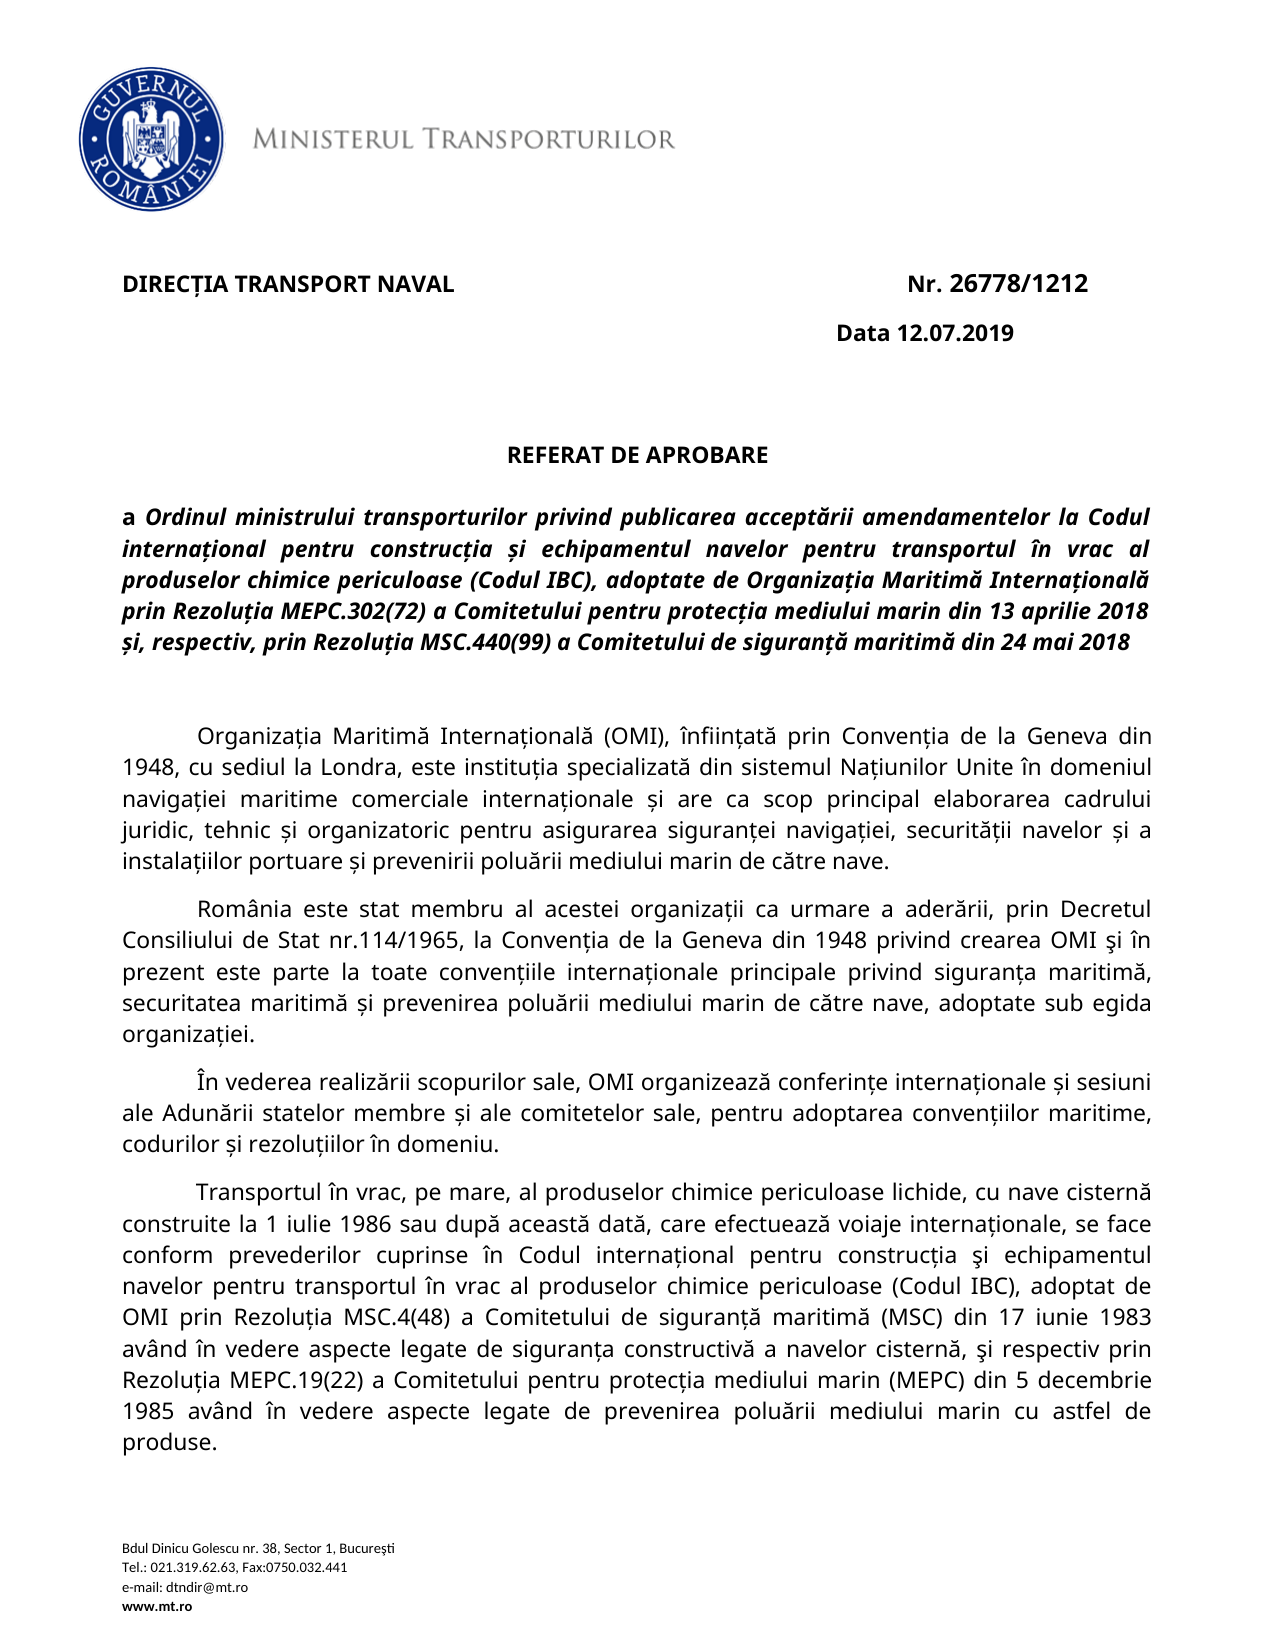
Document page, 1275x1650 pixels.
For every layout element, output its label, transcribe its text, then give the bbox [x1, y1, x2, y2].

text REFERAT DE APROBARE [122, 439, 1153, 470]
text Organizația Maritimă Internațională (OMI), înființată prin Convenția de la Geneva din 1948, cu sediul la Londra, este instituția specializată din sistemul Națiunilor Unite în domeniul navigației maritime comerciale internaționale și are ca scop principal elaborarea cadrului juridic, tehnic și organizatoric pentru asigurarea siguranței navigației, securității navelor și a instalațiilor portuare și prevenirii poluării mediului marin de către nave. [122, 720, 1153, 876]
text Data 12.07.2019 [94, 317, 1153, 348]
picture [77, 65, 676, 213]
text România este stat membru al acestei organizații ca urmare a aderării, prin Decretul Consiliului de Stat nr.114/1965, la Convenția de la Geneva din 1948 privind crearea OMI şi în prezent este parte la toate convențiile internaționale principale privind siguranța maritimă, securitatea maritimă și prevenirea poluării mediului marin de către nave, adoptate sub egida organizației. [122, 893, 1153, 1049]
text În vederea realizării scopurilor sale, OMI organizează conferințe internaționale și sesiuni ale Adunării statelor membre și ale comitetelor sale, pentru adoptarea convențiilor maritime, codurilor și rezoluțiilor în domeniu. [122, 1066, 1153, 1160]
text a Ordinul ministrului transporturilor privind publicarea acceptării amendamentelor la Codul internațional pentru construcția și echipamentul navelor pentru transportul în vrac al produselor chimice periculoase (Codul IBC), adoptate de Organizația Maritimă Internațională prin Rezoluția MEPC.302(72) a Comitetului pentru protecția mediului marin din 13 aprilie 2018 și, respectiv, prin Rezoluția MSC.440(99) a Comitetului de siguranță maritimă din 24 mai 2018 [122, 501, 1153, 658]
text Transportul în vrac, pe mare, al produselor chimice periculoase lichide, cu nave cisternă construite la 1 iulie 1986 sau după această dată, care efectuează voiaje internaționale, se face conform prevederilor cuprinse în Codul internațional pentru construcția şi echipamentul navelor pentru transportul în vrac al produselor chimice periculoase (Codul IBC), adoptat de OMI prin Rezoluția MSC.4(48) a Comitetului de siguranță maritimă (MSC) din 17 iunie 1983 având în vedere aspecte legate de siguranța constructivă a navelor cisternă, şi respectiv prin Rezoluția MEPC.19(22) a Comitetului pentru protecția mediului marin (MEPC) din 5 decembrie 1985 având în vedere aspecte legate de prevenirea poluării mediului marin cu astfel de produse. [122, 1176, 1153, 1458]
text DIRECŢIA TRANSPORT NAVAL Nr. 26778/1212 [94, 265, 1153, 299]
